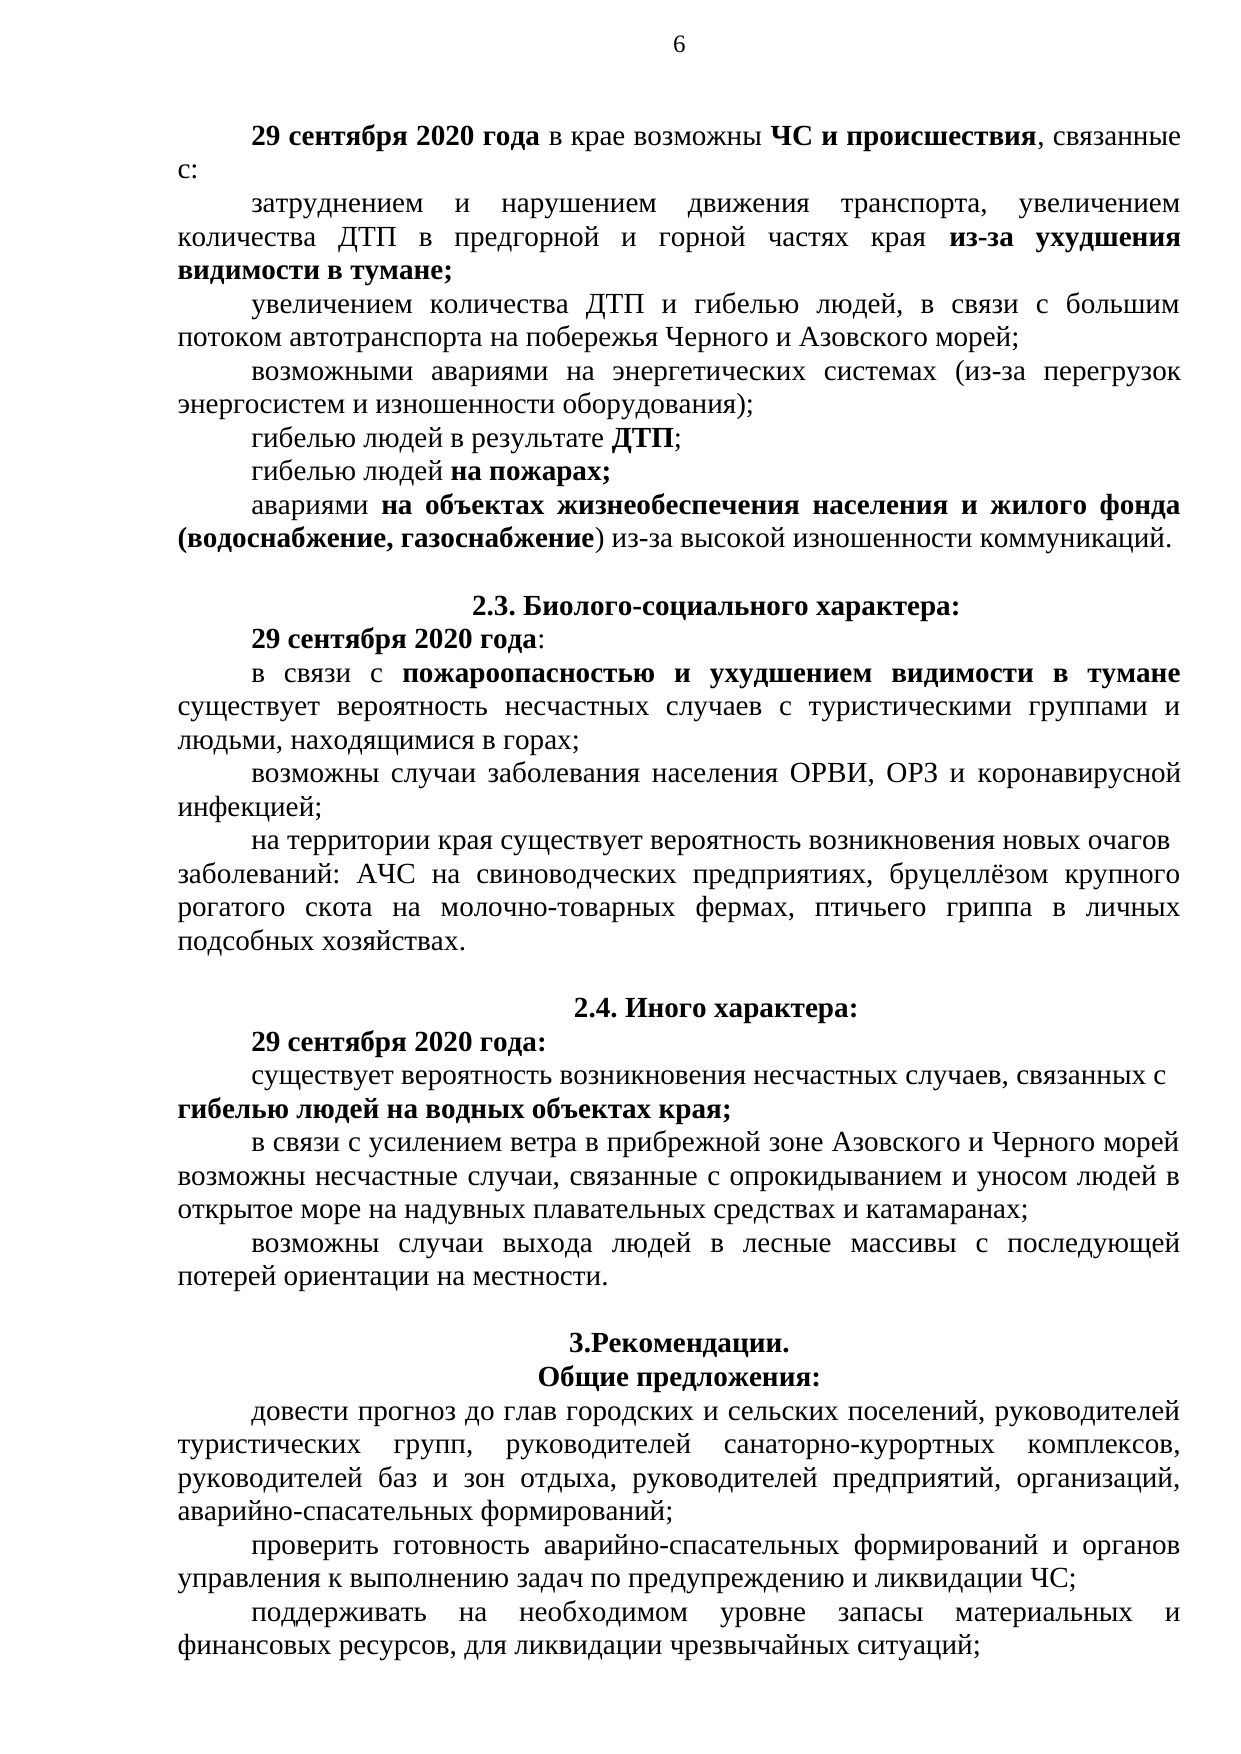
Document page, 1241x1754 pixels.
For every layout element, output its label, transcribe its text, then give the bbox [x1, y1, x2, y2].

text возможны случаи выхода людей в лесные массивы с последующей потерей ориентации на местности. [177, 1225, 1181, 1292]
text гибелью людей в результате ДТП; [177, 420, 1181, 453]
text 29 сентября 2020 года: [177, 621, 1181, 655]
text проверить готовность аварийно-спасательных формирований и органов управления к выполнению задач по предупреждению и ликвидации ЧС; [177, 1527, 1181, 1594]
text 2.3. Биолого-социального характера: [177, 588, 1181, 621]
text гибелью людей на пожарах; [177, 453, 1181, 487]
text 29 сентября 2020 года: [177, 1024, 1181, 1057]
text возможными авариями на энергетических системах (из-за перегрузок энергосистем и изношенности оборудования); [177, 353, 1181, 420]
text гибелью людей на водных объектах края; [177, 1091, 1181, 1124]
text увеличением количества ДТП и гибелью людей, в связи с большим потоком автотранспорта на побережья Черного и Азовского морей; [177, 286, 1181, 353]
text 2.4. Иного характера: [177, 990, 1181, 1024]
text 29 сентября 2020 года в крае возможны ЧС и происшествия, связанные с: [177, 118, 1181, 185]
text заболеваний: АЧС на свиноводческих предприятиях, бруцеллёзом крупного рогатого скота на молочно-товарных фермах, птичьего гриппа в личных подсобных хозяйствах. [177, 856, 1181, 957]
text в связи с усилением ветра в прибрежной зоне Азовского и Черного морей возможны несчастные случаи, связанные с опрокидыванием и уносом людей в открытое море на надувных плавательных средствах и катамаранах; [177, 1124, 1181, 1225]
text на территории края существует вероятность возникновения новых очагов [177, 822, 1181, 856]
text поддерживать на необходимом уровне запасы материальных и финансовых ресурсов, для ликвидации чрезвычайных ситуаций; [177, 1594, 1181, 1661]
text авариями на объектах жизнеобеспечения населения и жилого фонда (водоснабжение, газоснабжение) из-за высокой изношенности коммуникаций. [177, 487, 1181, 554]
text существует вероятность возникновения несчастных случаев, связанных с [177, 1057, 1181, 1091]
text 3.Рекомендации. [177, 1326, 1181, 1359]
text возможны случаи заболевания населения ОРВИ, ОРЗ и коронавирусной инфекцией; [177, 755, 1181, 822]
text Общие предложения: [177, 1359, 1181, 1393]
text затруднением и нарушением движения транспорта, увеличением количества ДТП в предгорной и горной частях края из-за ухудшения видимости в тумане; [177, 185, 1181, 286]
text довести прогноз до глав городских и сельских поселений, руководителей туристических групп, руководителей санаторно-курортных комплексов, руководителей баз и зон отдыха, руководителей предприятий, организаций, аварийно-спасательных формирований; [177, 1393, 1181, 1527]
text в связи с пожароопасностью и ухудшением видимости в тумане существует вероятность несчастных случаев с туристическими группами и людьми, находящимися в горах; [177, 655, 1181, 755]
